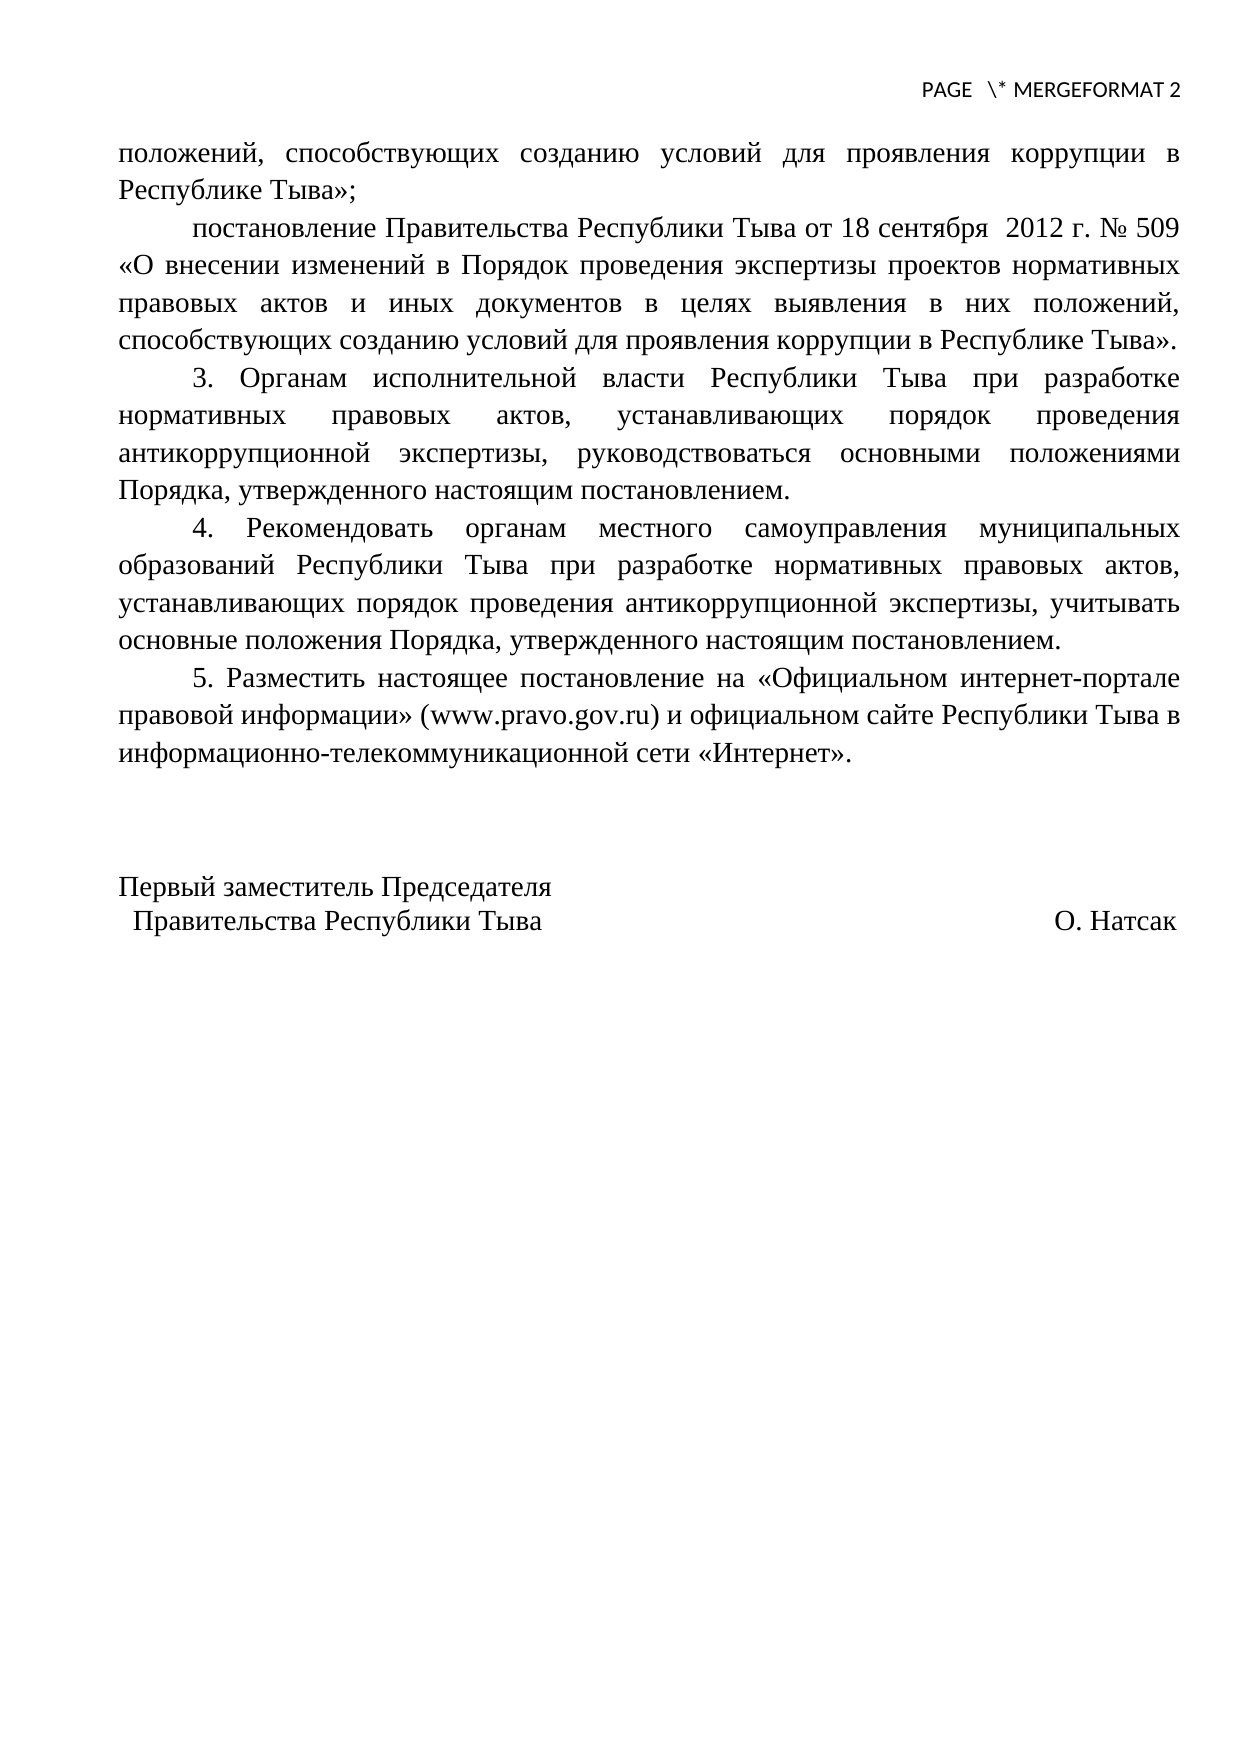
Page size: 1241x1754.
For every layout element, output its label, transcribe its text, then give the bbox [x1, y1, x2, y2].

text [118, 131, 1181, 206]
text Первый заместитель Председателя [118, 869, 1181, 903]
text 3. Органам исполнительной власти Республики Тыва при разработке нормативных правовых актов, устанавливающих порядок проведения антикоррупционной экспертизы, руководствоваться основными положениями Порядка, утвержденного настоящим постановлением. [118, 356, 1181, 506]
text 4. Рекомендовать органам местного самоуправления муниципальных образований Республики Тыва при разработке нормативных правовых актов, устанавливающих порядок проведения антикоррупционной экспертизы, учитывать основные положения Порядка, утвержденного настоящим постановлением. [118, 506, 1181, 656]
text Правительства Республики Тыва О. Натсак [118, 903, 1181, 936]
text 5. Разместить настоящее постановление на «Официальном интернет-портале правовой информации» (www.pravo.gov.ru) и официальном сайте Республики Тыва в информационно-телекоммуникационной сети «Интернет». [118, 656, 1181, 768]
text постановление Правительства Республики Тыва от 18 сентября 2012 г. № 509 «О внесении изменений в Порядок проведения экспертизы проектов нормативных правовых актов и иных документов в целях выявления в них положений, способствующих созданию условий для проявления коррупции в Республике Тыва». [118, 206, 1181, 356]
